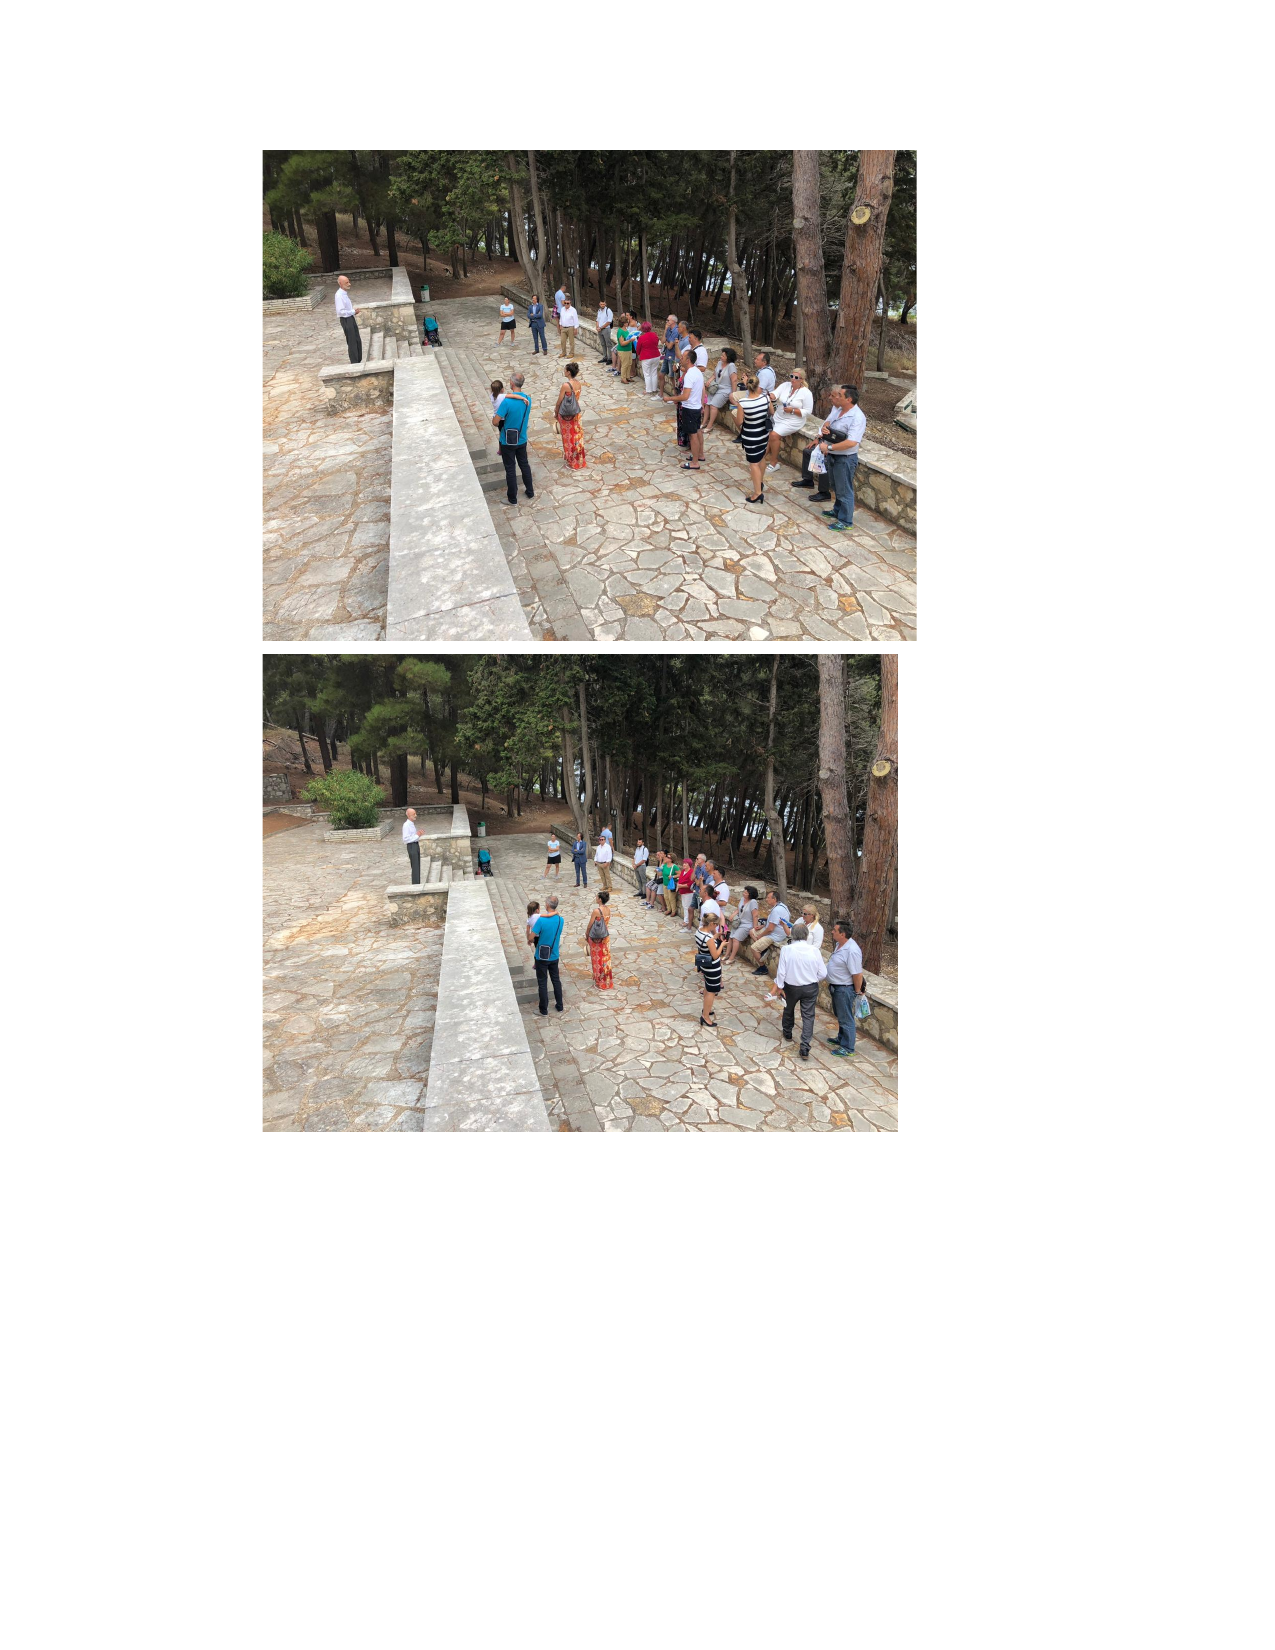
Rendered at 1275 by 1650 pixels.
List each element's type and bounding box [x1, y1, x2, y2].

picture [262, 654, 898, 1132]
picture [262, 150, 917, 641]
